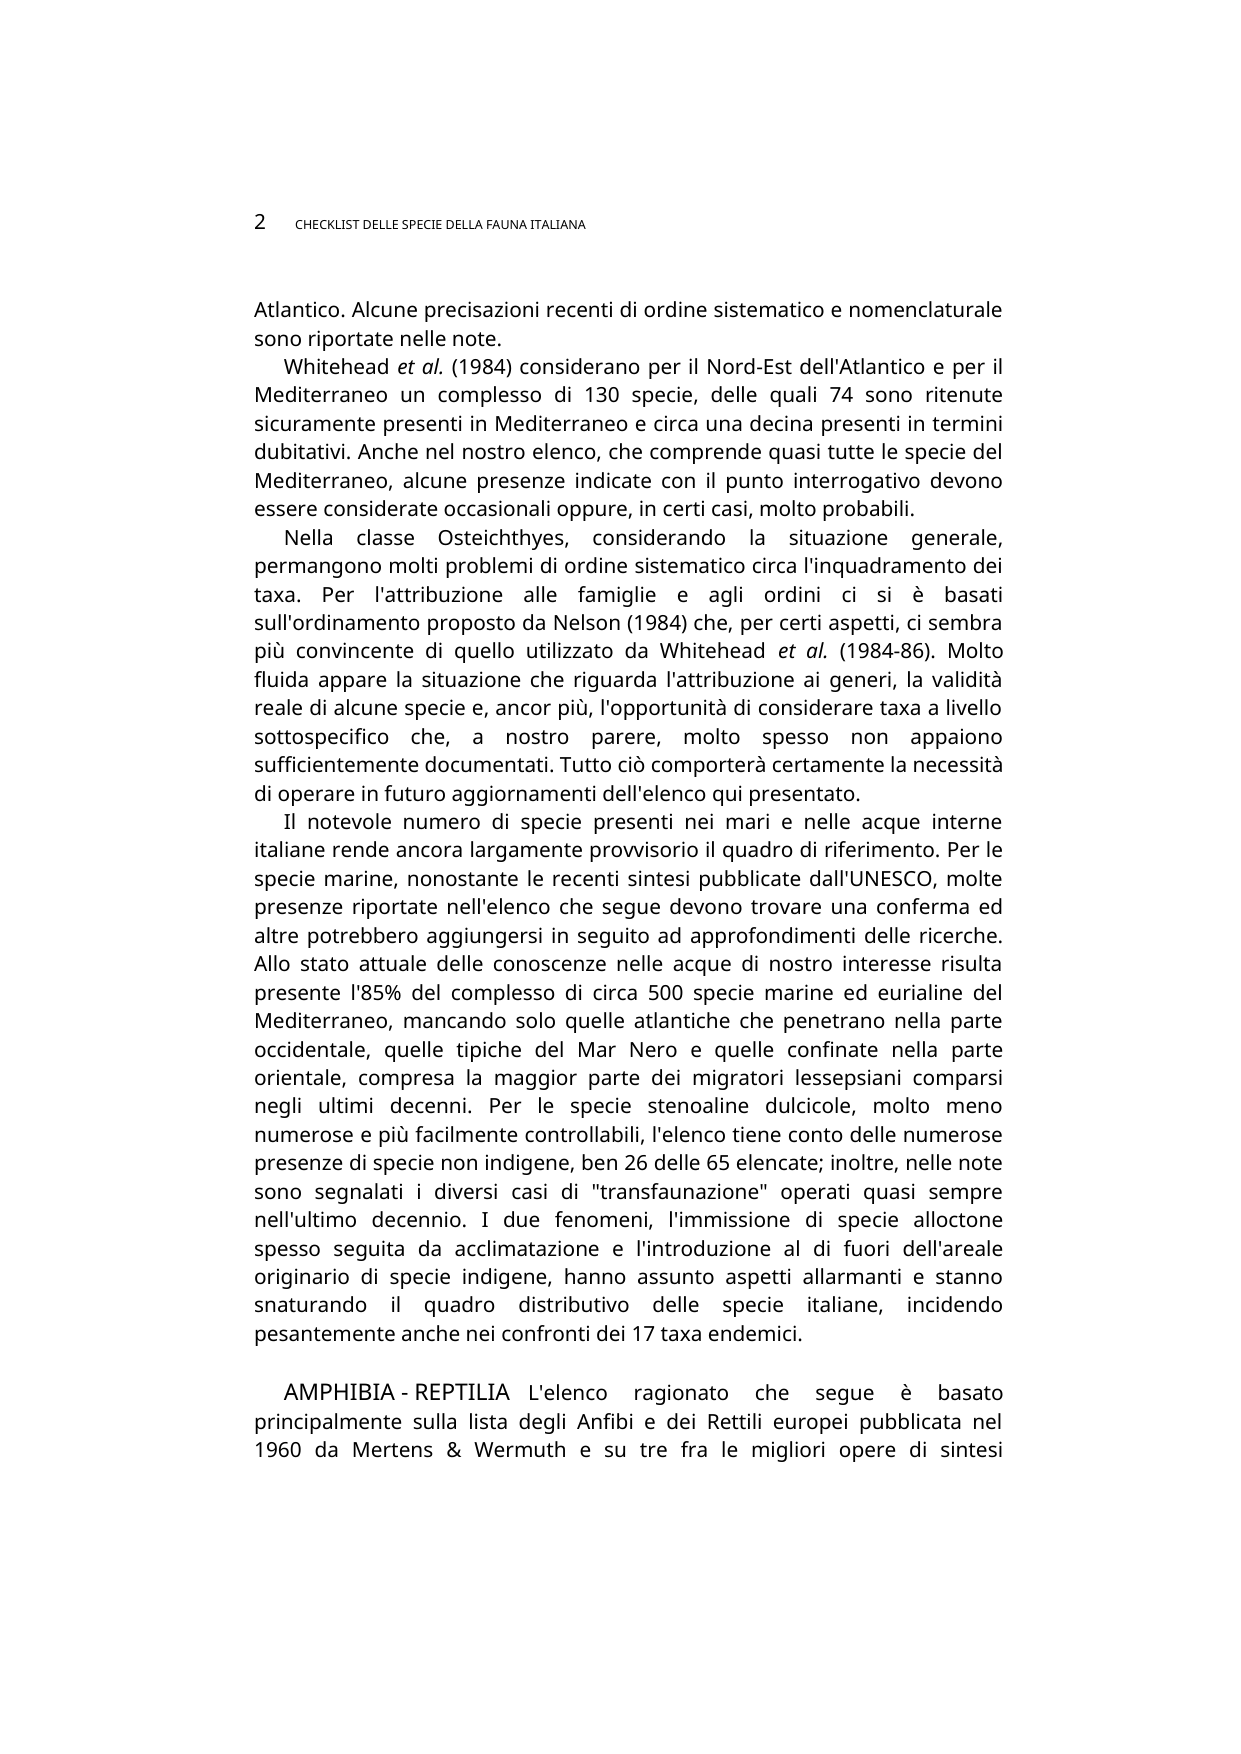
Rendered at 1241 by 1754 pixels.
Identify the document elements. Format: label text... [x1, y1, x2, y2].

text Nella classe Osteichthyes, considerando la situazione generale, permangono molti problemi di ordine sistematico circa l'inquadramento dei taxa. Per l'attribuzione alle famiglie e agli ordini ci si è basati sull'ordinamento proposto da Nelson (1984) che, per certi aspetti, ci sembra più convincente di quello utilizzato da Whitehead et al. (1984-86). Molto fluida appare la situazione che riguarda l'attribuzione ai generi, la validità reale di alcune specie e, ancor più, l'opportunità di considerare taxa a livello sottospecifico che, a nostro parere, molto spesso non appaiono sufficientemente documentati. Tutto ciò comporterà certamente la necessità di operare in futuro aggiornamenti dell'elenco qui presentato. [254, 523, 1004, 807]
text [254, 295, 1004, 352]
text Whitehead et al. (1984) considerano per il Nord-Est dell'Atlantico e per il Mediterraneo un complesso di 130 specie, delle quali 74 sono ritenute sicuramente presenti in Mediterraneo e circa una decina presenti in termini dubitativi. Anche nel nostro elenco, che comprende quasi tutte le specie del Mediterraneo, alcune presenze indicate con il punto interrogativo devono essere considerate occasionali oppure, in certi casi, molto probabili. [254, 352, 1004, 523]
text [254, 1376, 1004, 1464]
text Il notevole numero di specie presenti nei mari e nelle acque interne italiane rende ancora largamente provvisorio il quadro di riferimento. Per le specie marine, nonostante le recenti sintesi pubblicate dall'UNESCO, molte presenze riportate nell'elenco che segue devono trovare una conferma ed altre potrebbero aggiungersi in seguito ad approfondimenti delle ricerche. Allo stato attuale delle conoscenze nelle acque di nostro interesse risulta presente l'85% del complesso di circa 500 specie marine ed eurialine del Mediterraneo, mancando solo quelle atlantiche che penetrano nella parte occidentale, quelle tipiche del Mar Nero e quelle confinate nella parte orientale, compresa la maggior parte dei migratori lessepsiani comparsi negli ultimi decenni. Per le specie stenoaline dulcicole, molto meno numerose e più facilmente controllabili, l'elenco tiene conto delle numerose presenze di specie non indigene, ben 26 delle 65 elencate; inoltre, nelle note sono segnalati i diversi casi di "transfaunazione" operati quasi sempre nell'ultimo decennio. I due fenomeni, l'immissione di specie alloctone spesso seguita da acclimatazione e l'introduzione al di fuori dell'areale originario di specie indigene, hanno assunto aspetti allarmanti e stanno snaturando il quadro distributivo delle specie italiane, incidendo pesantemente anche nei confronti dei 17 taxa endemici. [254, 807, 1004, 1347]
